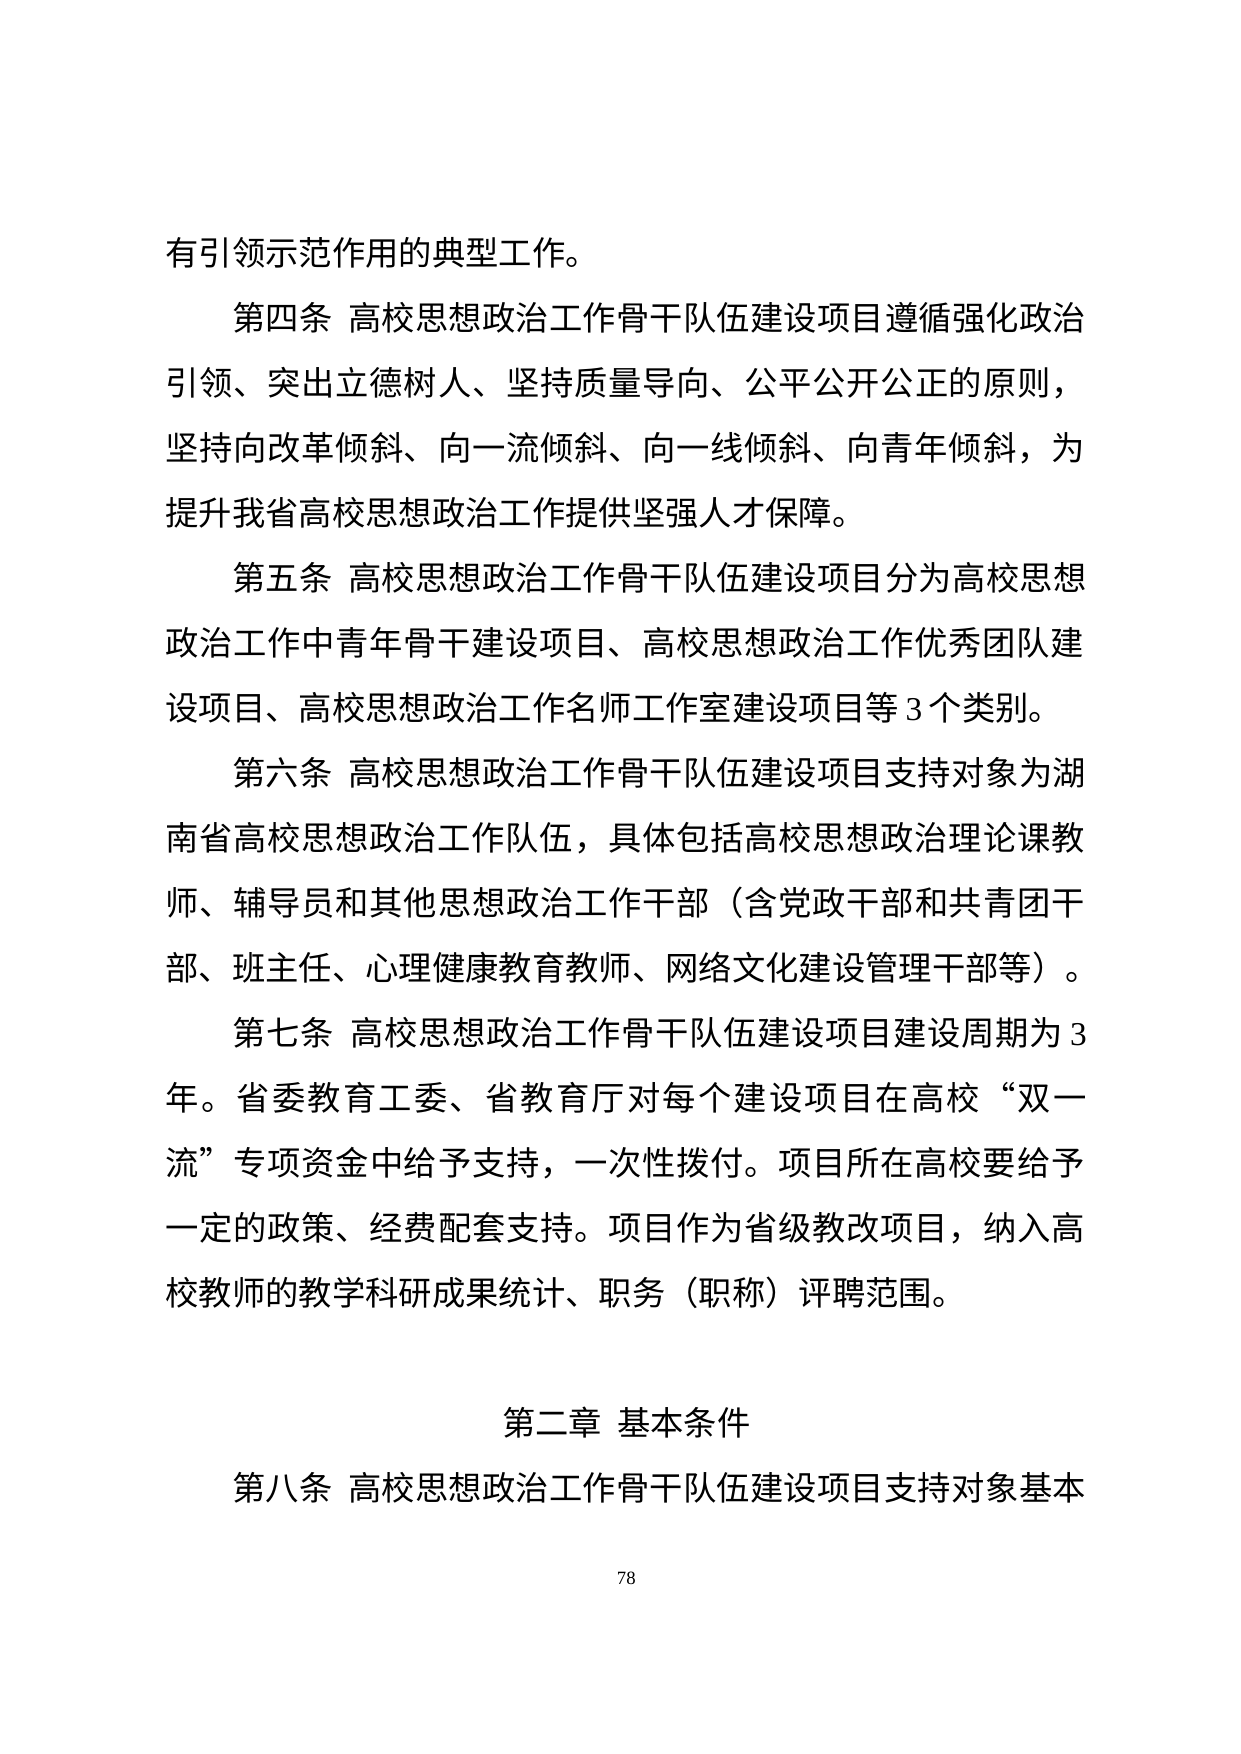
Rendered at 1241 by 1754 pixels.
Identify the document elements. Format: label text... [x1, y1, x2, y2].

text 第五条 高校思想政治工作骨干队伍建设项目分为高校思想政治工作中青年骨干建设项目、高校思想政治工作优秀团队建设项目、高校思想政治工作名师工作室建设项目等3个类别。 [165, 543, 1087, 738]
text 第二章 基本条件 [165, 1388, 1087, 1453]
text 第四条 高校思想政治工作骨干队伍建设项目遵循强化政治引领、突出立德树人、坚持质量导向、公平公开公正的原则，坚持向改革倾斜、向一流倾斜、向一线倾斜、向青年倾斜，为提升我省高校思想政治工作提供坚强人才保障。 [165, 283, 1087, 543]
text 第六条 高校思想政治工作骨干队伍建设项目支持对象为湖南省高校思想政治工作队伍，具体包括高校思想政治理论课教师、辅导员和其他思想政治工作干部（含党政干部和共青团干部、班主任、心理健康教育教师、网络文化建设管理干部等）。 [165, 738, 1087, 998]
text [165, 1453, 1087, 1518]
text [165, 218, 1087, 283]
text 第七条 高校思想政治工作骨干队伍建设项目建设周期为3年。省委教育工委、省教育厅对每个建设项目在高校“双一流”专项资金中给予支持，一次性拨付。项目所在高校要给予一定的政策、经费配套支持。项目作为省级教改项目，纳入高校教师的教学科研成果统计、职务（职称）评聘范围。 [165, 998, 1087, 1323]
